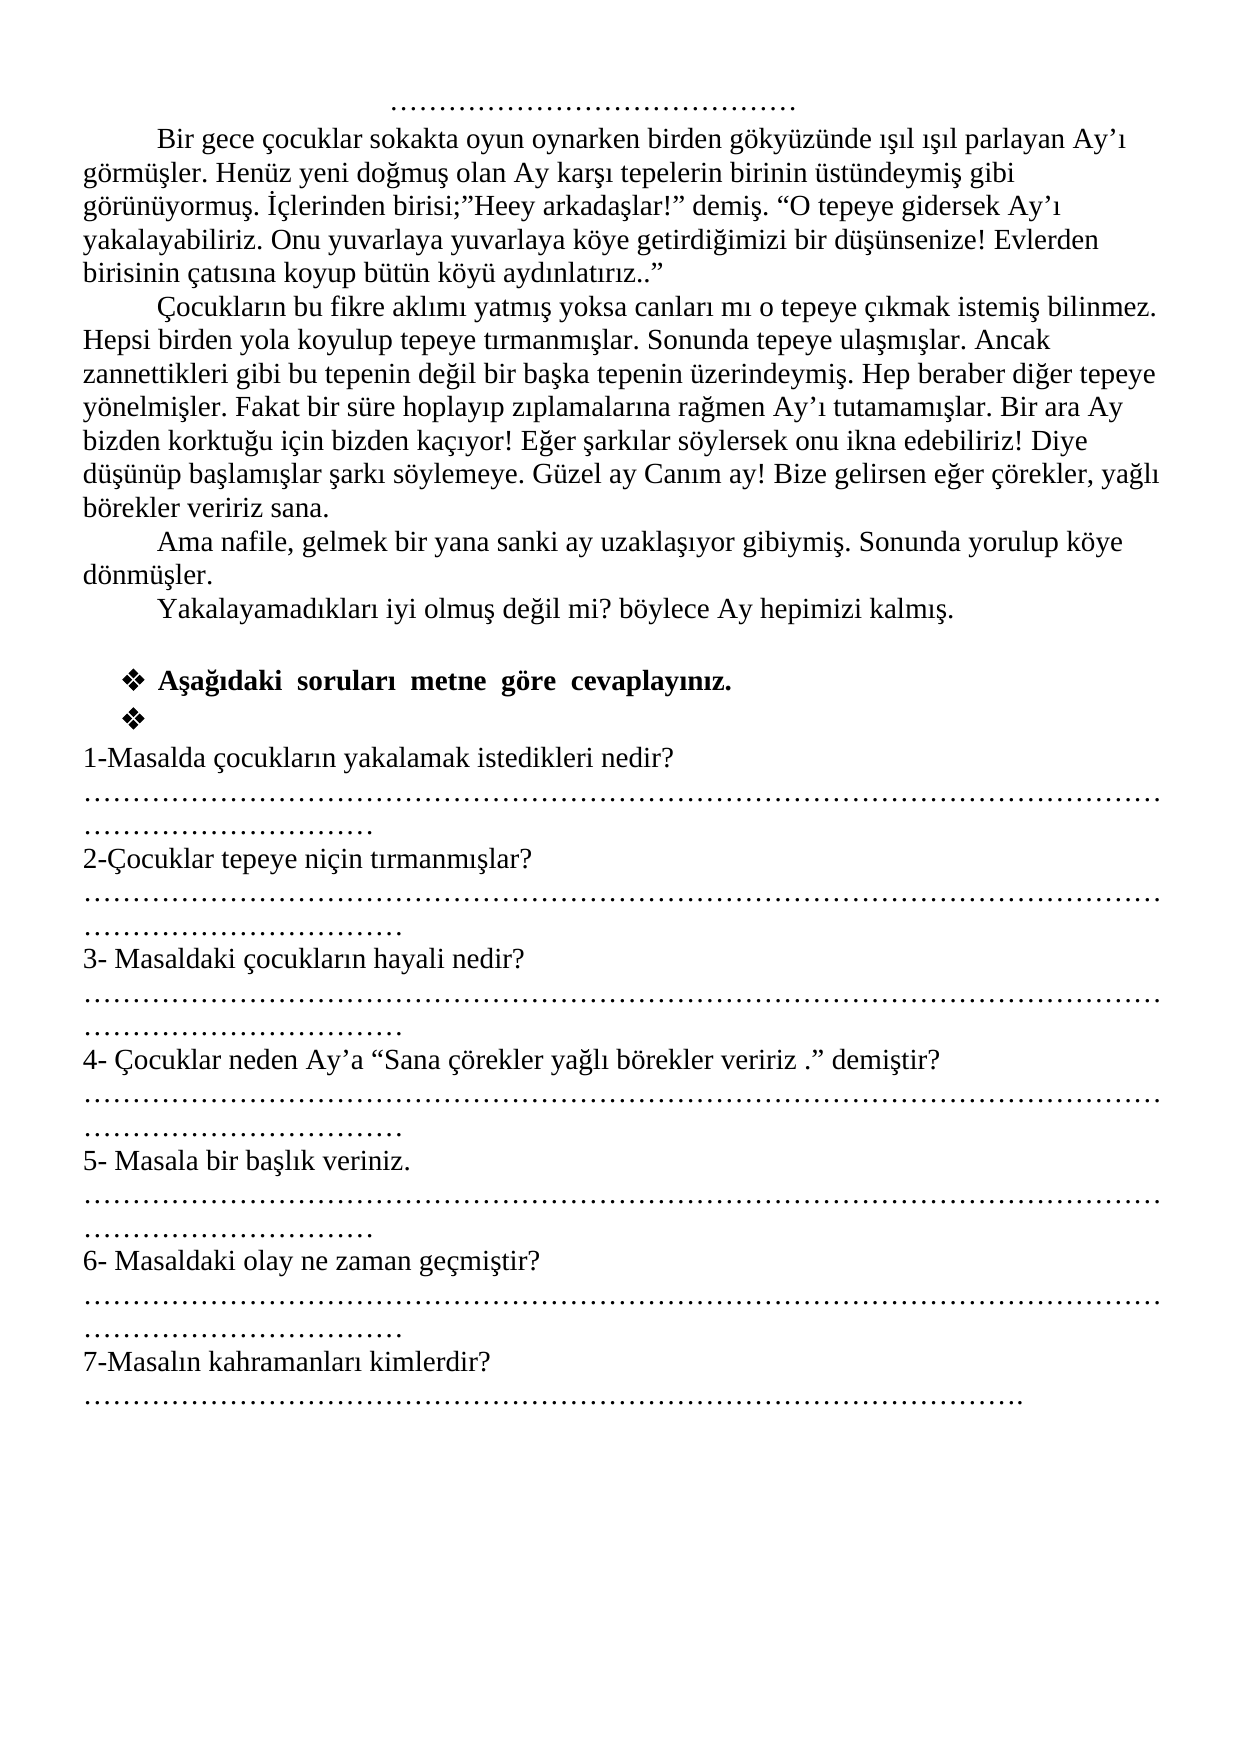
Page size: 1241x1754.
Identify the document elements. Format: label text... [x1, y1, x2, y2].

text ……………………………………………………………………………………………………………………………… [83, 975, 1169, 1042]
text 6- Masaldaki olay ne zaman geçmiştir? ……………………………………………………………………………………………………………………………… [83, 1243, 1169, 1344]
text ……………………………………………………………………………………………………………………………… [83, 874, 1169, 941]
text ……………………………………………………………………………………. [83, 1377, 1169, 1411]
text …………………………………………………………………………………………………………………………… [83, 774, 1169, 841]
text 2-Çocuklar tepeye niçin tırmanmışlar? [83, 841, 1169, 874]
text 4- Çocuklar neden Ay’a “Sana çörekler yağlı börekler veririz .” demiştir? [83, 1042, 1169, 1076]
text …………………………………… [83, 83, 1169, 116]
text 3- Masaldaki çocukların hayali nedir? [83, 941, 1169, 975]
text Çocukların bu fikre aklımı yatmış yoksa canları mı o tepeye çıkmak istemiş bilinmez. Hepsi birden yola koyulup tepeye tırmanmışlar. Sonunda tepeye ulaşmışlar. Ancak zannettikleri gibi bu tepenin değil bir başka tepenin üzerindeymiş. Hep beraber diğer tepeye yönelmişler. Fakat bir süre hoplayıp zıplamalarına rağmen Ay’ı tutamamışlar. Bir ara Ay bizden korktuğu için bizden kaçıyor! Eğer şarkılar söylersek onu ikna edebiliriz! Diye düşünüp başlamışlar şarkı söylemeye. Güzel ay Canım ay! Bize gelirsen eğer çörekler, yağlı börekler veririz sana. [83, 289, 1169, 524]
text Yakalayamadıkları iyi olmuş değil mi? böylece Ay hepimizi kalmış. [83, 591, 1169, 624]
text Ama nafile, gelmek bir yana sanki ay uzaklaşıyor gibiymiş. Sonunda yorulup köye dönmüşler. [83, 524, 1169, 591]
text 7-Masalın kahramanları kimlerdir? [83, 1344, 1169, 1377]
text Bir gece çocuklar sokakta oyun oynarken birden gökyüzünde ışıl ışıl parlayan Ay’ı görmüşler. Henüz yeni doğmuş olan Ay karşı tepelerin birinin üstündeymiş gibi görünüyormuş. İçlerinden birisi;”Heey arkadaşlar!” demiş. “O tepeye gidersek Ay’ı yakalayabiliriz. Onu yuvarlaya yuvarlaya köye getirdiğimizi bir düşünsenize! Evlerden birisinin çatısına koyup bütün köyü aydınlatırız..” [83, 121, 1169, 289]
text ……………………………………………………………………………………………………………………………… [83, 1076, 1169, 1143]
text 1-Masalda çocukların yakalamak istedikleri nedir? [83, 740, 1169, 774]
text 5- Masala bir başlık veriniz. …………………………………………………………………………………………………………………………… [83, 1143, 1169, 1243]
list Aşağıdaki soruları metne göre cevaplayınız. [120, 663, 1169, 697]
